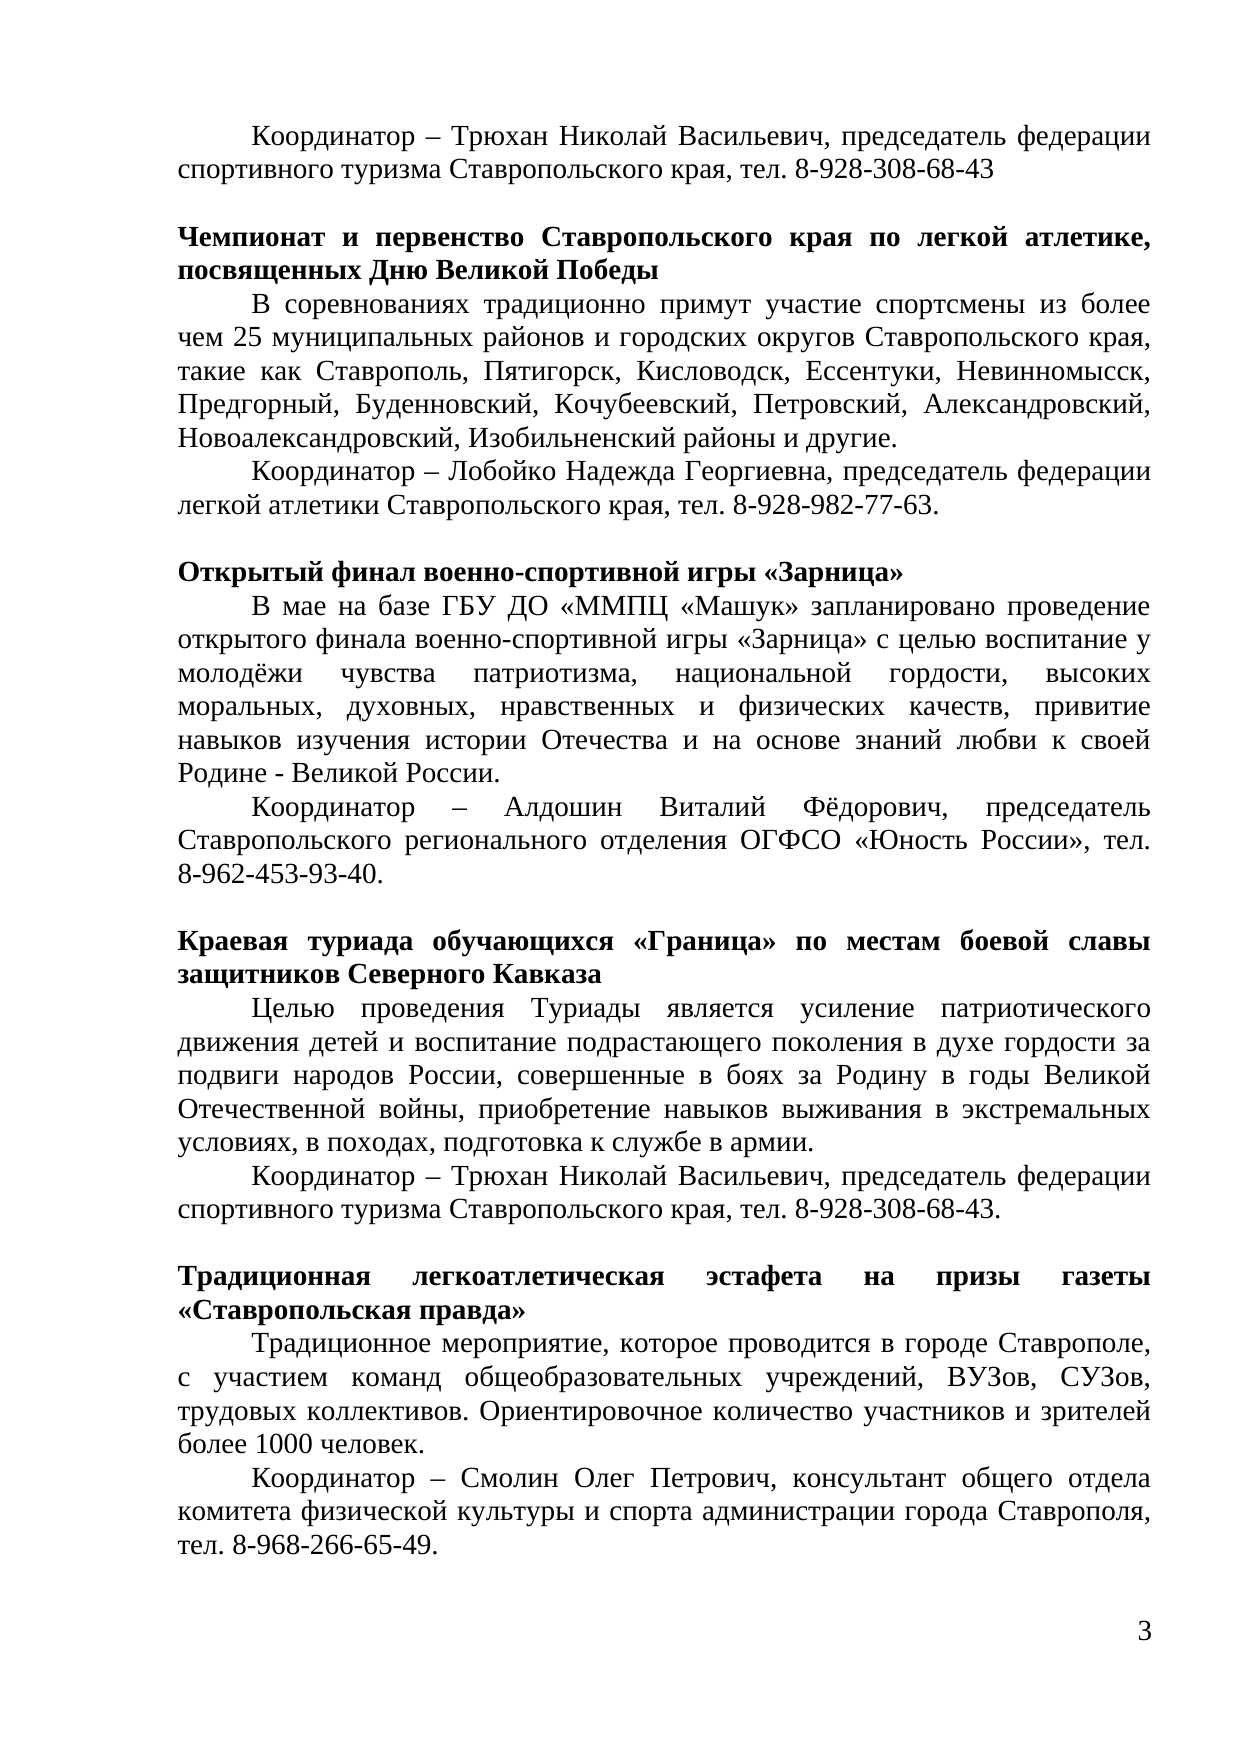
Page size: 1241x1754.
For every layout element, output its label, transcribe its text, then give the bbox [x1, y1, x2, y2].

text Целью проведения Туриады является усиление патриотического движения детей и воспитание подрастающего поколения в духе гордости за подвиги народов России, совершенные в боях за Родину в годы Великой Отечественной войны, приобретение навыков выживания в экстремальных условиях, в походах, подготовка к службе в армии. [177, 990, 1152, 1158]
text Чемпионат и первенство Ставропольского края по легкой атлетике, посвященных Дню Великой Победы [177, 219, 1152, 286]
text Координатор – Алдошин Виталий Фёдорович, председатель Ставропольского регионального отделения ОГФСО «Юность России», тел. 8-962-453-93-40. [177, 789, 1152, 889]
text Координатор – Смолин Олег Петрович, консультант общего отдела комитета физической культуры и спорта администрации города Ставрополя, тел. 8-968-266-65-49. [177, 1460, 1152, 1560]
text Координатор – Лобойко Надежда Георгиевна, председатель федерации легкой атлетики Ставропольского края, тел. 8-928-982-77-63. [177, 453, 1152, 521]
text Координатор – Трюхан Николай Васильевич, председатель федерации спортивного туризма Ставропольского края, тел. 8-928-308-68-43. [177, 1158, 1152, 1225]
text В соревнованиях традиционно примут участие спортсмены из более чем 25 муниципальных районов и городских округов Ставропольского края, такие как Ставрополь, Пятигорск, Кисловодск, Ессентуки, Невинномысск, Предгорный, Буденновский, Кочубеевский, Петровский, Александровский, Новоалександровский, Изобильненский районы и другие. [177, 286, 1152, 453]
text В мае на базе ГБУ ДО «ММПЦ «Машук» запланировано проведение открытого финала военно-спортивной игры «Зарница» с целью воспитание у молодёжи чувства патриотизма, национальной гордости, высоких моральных, духовных, нравственных и физических качеств, привитие навыков изучения истории Отечества и на основе знаний любви к своей Родине - Великой России. [177, 588, 1152, 789]
text Традиционная легкоатлетическая эстафета на призы газеты «Ставропольская правда» [177, 1258, 1152, 1326]
text Координатор – Трюхан Николай Васильевич, председатель федерации спортивного туризма Ставропольского края, тел. 8-928-308-68-43 [177, 118, 1152, 185]
text Традиционное мероприятие, которое проводится в городе Ставрополе, с участием команд общеобразовательных учреждений, ВУЗов, СУЗов, трудовых коллективов. Ориентировочное количество участников и зрителей более 1000 человек. [177, 1326, 1152, 1460]
text Краевая туриада обучающихся «Граница» по местам боевой славы защитников Северного Кавказа [177, 923, 1152, 990]
text Открытый финал военно-спортивной игры «Зарница» [177, 554, 1152, 588]
